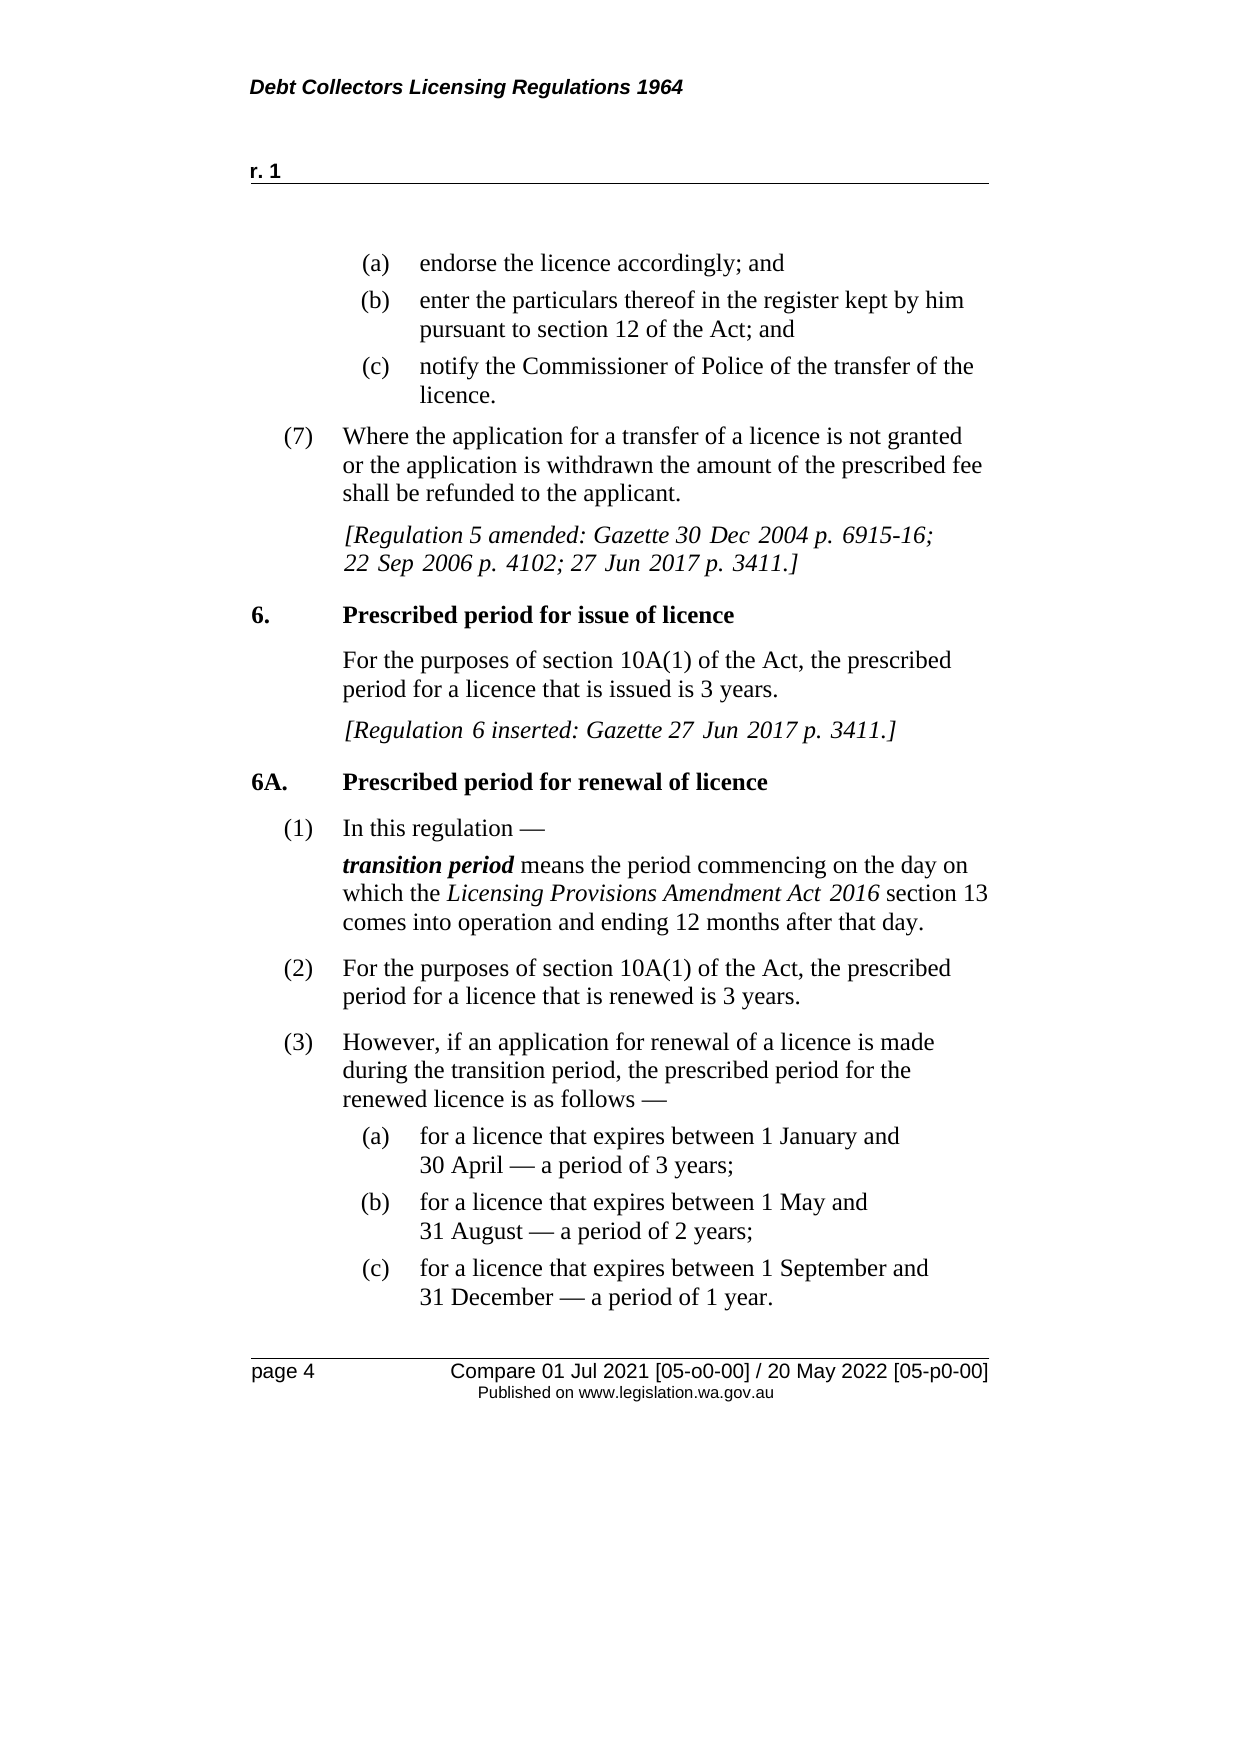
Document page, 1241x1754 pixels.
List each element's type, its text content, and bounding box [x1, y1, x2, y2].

text (3) However, if an application for renewal of a licence is made during the transition period, the prescribed period for the renewed licence is as follows — [251, 1027, 989, 1113]
text [Regulation 6 inserted: Gazette 27 Jun 2017 p. 3411.] [251, 716, 989, 744]
text [Regulation 5 amended: Gazette 30 Dec 2004 p. 6915-16; 22 Sep 2006 p. 4102; 27 Jun 2017 p. 3411.] [251, 520, 989, 577]
subtitle 6A. Prescribed period for renewal of licence [251, 767, 989, 796]
subtitle 6. Prescribed period for issue of licence [251, 600, 989, 629]
text (c) notify the Commissioner of Police of the transfer of the licence. [251, 351, 989, 408]
text transition period means the period commencing on the day on which the Licensing Provisions Amendment Act 2016 section 13 comes into operation and ending 12 months after that day. [251, 850, 989, 936]
text (2) For the purposes of section 10A(1) of the Act, the prescribed period for a licence that is renewed is 3 years. [251, 953, 989, 1010]
text (1) In this regulation — [251, 813, 989, 841]
text (c) for a licence that expires between 1 September and 31 December — a period of 1 year. [251, 1253, 989, 1311]
text (a) for a licence that expires between 1 January and 30 April — a period of 3 years; [251, 1121, 989, 1179]
text (a) endorse the licence accordingly; and [251, 248, 989, 277]
text (b) enter the particulars thereof in the register kept by him pursuant to section 12 of the Act; and [251, 285, 989, 343]
text (7) Where the application for a transfer of a licence is not granted or the application is withdrawn the amount of the prescribed fee shall be refunded to the applicant. [251, 421, 989, 507]
text (b) for a licence that expires between 1 May and 31 August — a period of 2 years; [251, 1187, 989, 1245]
text For the purposes of section 10A(1) of the Act, the prescribed period for a licence that is issued is 3 years. [251, 646, 989, 703]
